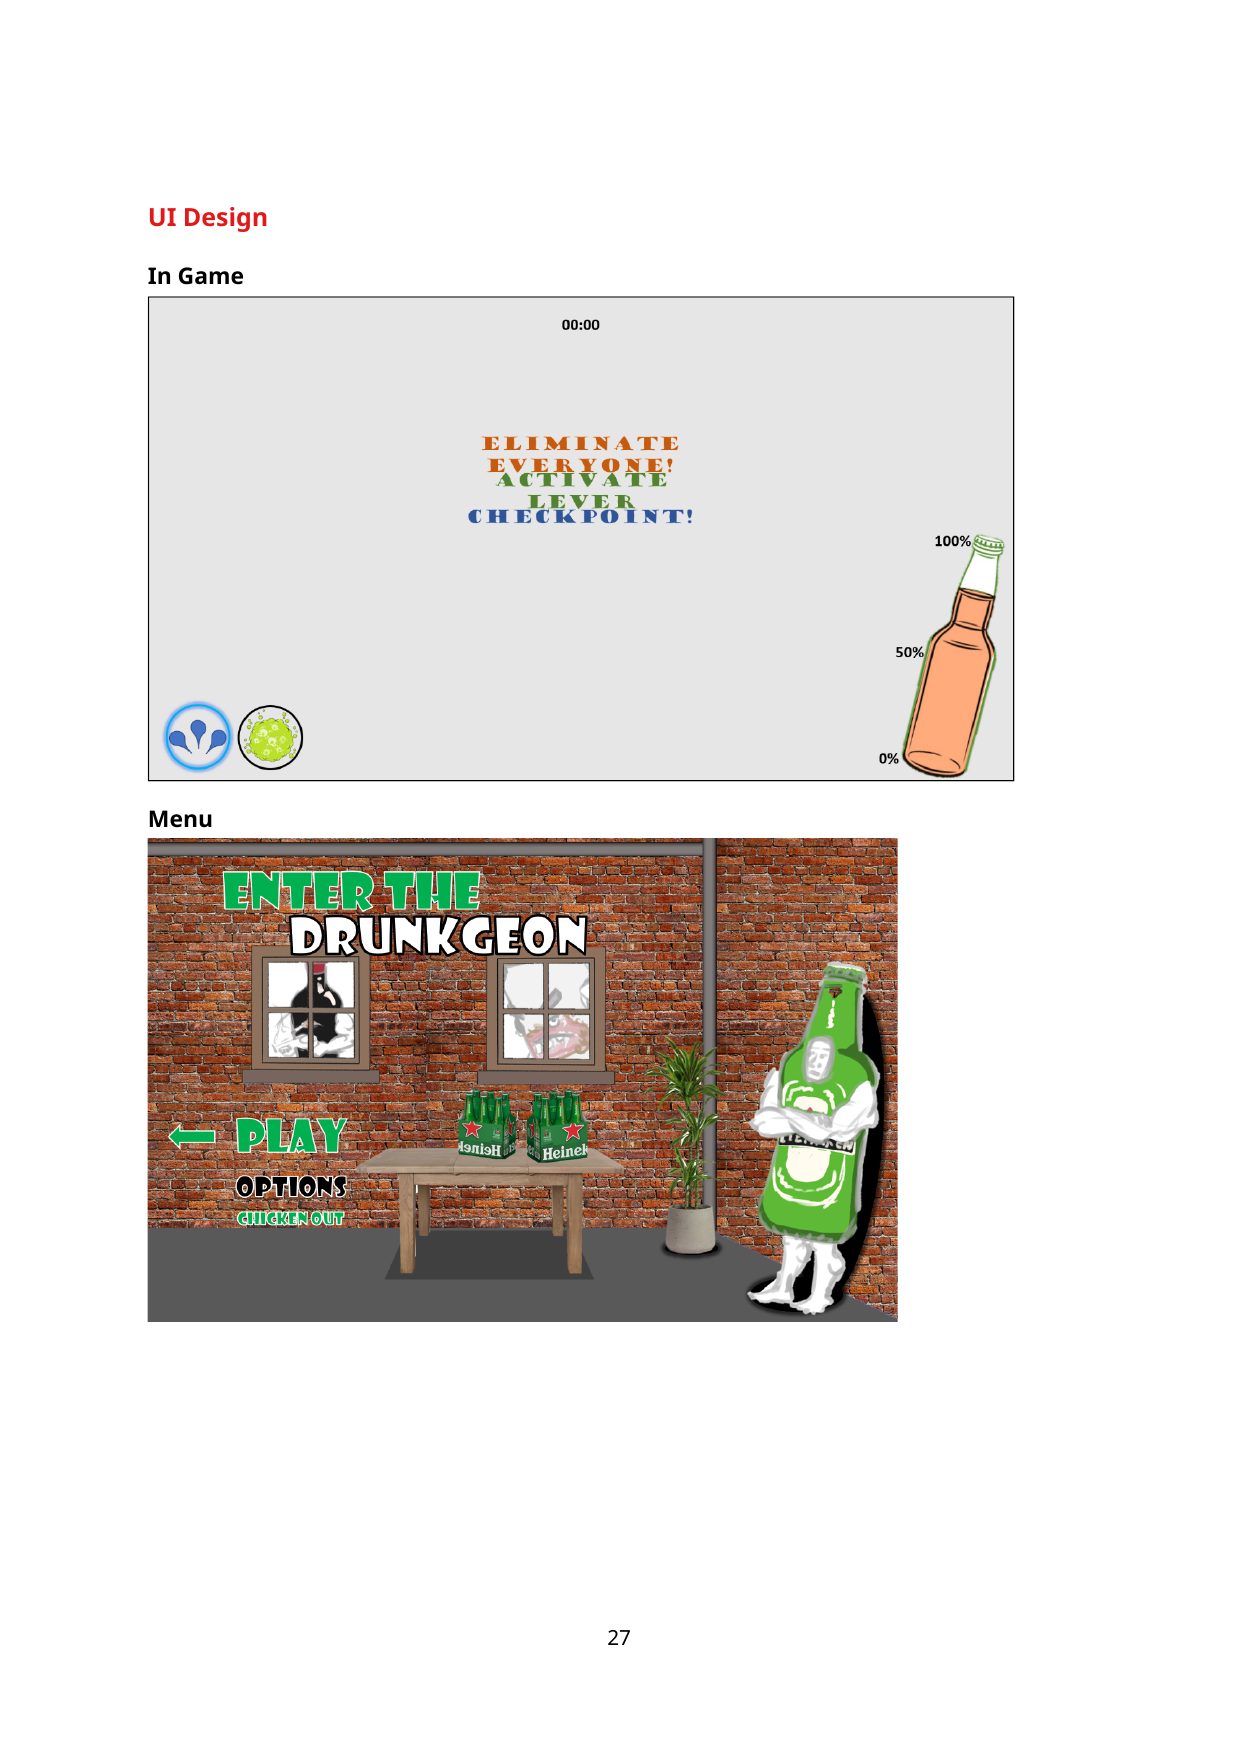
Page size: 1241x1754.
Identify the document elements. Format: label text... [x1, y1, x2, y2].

picture [147, 296, 1015, 782]
subtitle In Game [148, 260, 1090, 291]
picture [147, 838, 898, 1322]
subtitle UI Design [148, 200, 1090, 234]
subtitle Menu [148, 803, 1090, 834]
